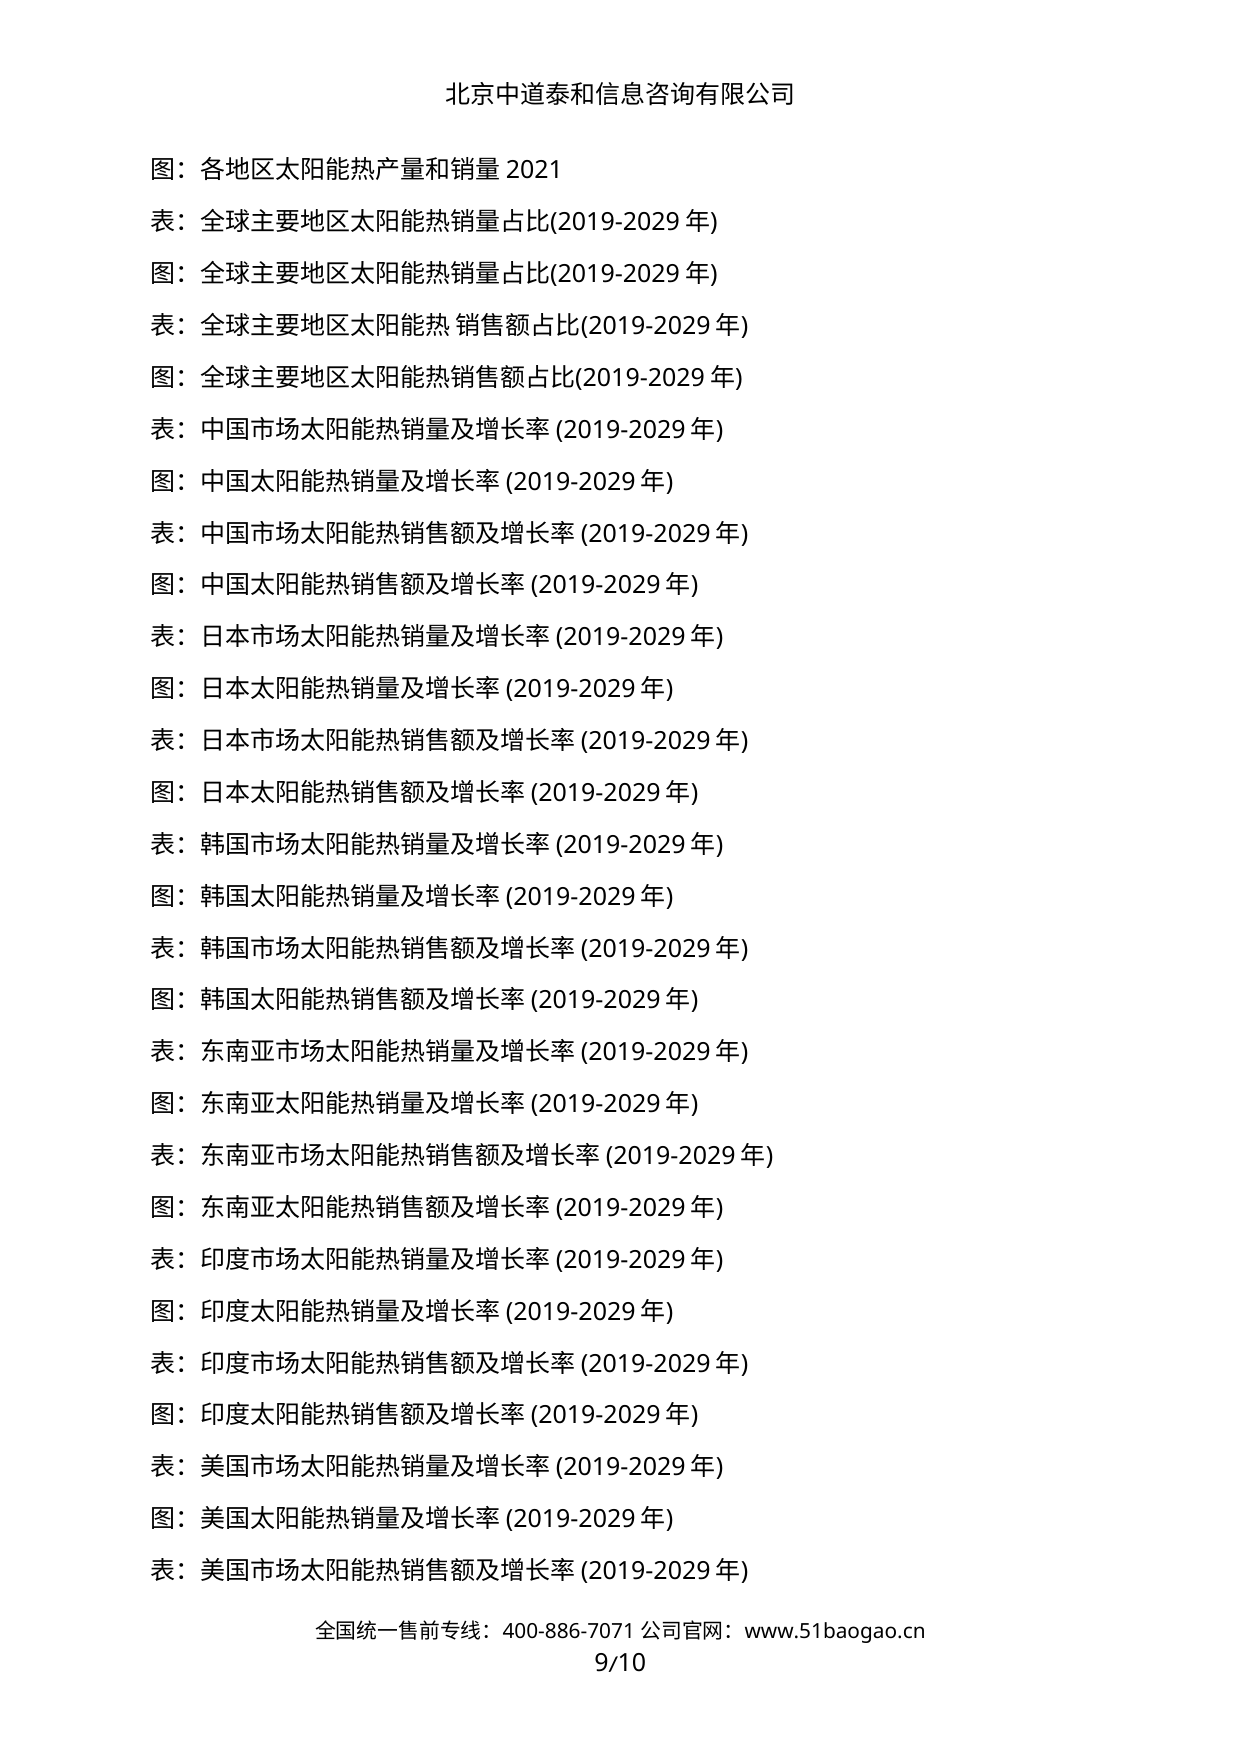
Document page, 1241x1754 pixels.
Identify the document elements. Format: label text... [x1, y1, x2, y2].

text 图：全球主要地区太阳能热销量占比(2019-2029年) [150, 254, 1090, 290]
text 表：韩国市场太阳能热销量及增长率 (2019-2029年) [150, 824, 1090, 861]
text 图：中国太阳能热销售额及增长率 (2019-2029年) [150, 565, 1090, 601]
text 表：中国市场太阳能热销量及增长率 (2019-2029年) [150, 409, 1090, 446]
text 图：日本太阳能热销售额及增长率 (2019-2029年) [150, 772, 1090, 809]
text 表：东南亚市场太阳能热销量及增长率 (2019-2029年) [150, 1032, 1090, 1068]
text 图：东南亚太阳能热销售额及增长率 (2019-2029年) [150, 1187, 1090, 1224]
text 图：印度太阳能热销量及增长率 (2019-2029年) [150, 1291, 1090, 1327]
text 表：印度市场太阳能热销售额及增长率 (2019-2029年) [150, 1343, 1090, 1379]
text 图：日本太阳能热销量及增长率 (2019-2029年) [150, 669, 1090, 705]
text 表：日本市场太阳能热销售额及增长率 (2019-2029年) [150, 721, 1090, 757]
text 表：美国市场太阳能热销量及增长率 (2019-2029年) [150, 1447, 1090, 1483]
text 图：中国太阳能热销量及增长率 (2019-2029年) [150, 461, 1090, 497]
text 图：美国太阳能热销量及增长率 (2019-2029年) [150, 1499, 1090, 1535]
text 图：各地区太阳能热产量和销量 2021 [150, 150, 1090, 186]
text 图：全球主要地区太阳能热销售额占比(2019-2029年) [150, 357, 1090, 394]
text 表：美国市场太阳能热销售额及增长率 (2019-2029年) [150, 1551, 1090, 1587]
text 图：韩国太阳能热销售额及增长率 (2019-2029年) [150, 980, 1090, 1016]
text 图：印度太阳能热销售额及增长率 (2019-2029年) [150, 1395, 1090, 1431]
text 表：印度市场太阳能热销量及增长率 (2019-2029年) [150, 1239, 1090, 1276]
text 表：全球主要地区太阳能热销量占比(2019-2029年) [150, 202, 1090, 238]
text 表：东南亚市场太阳能热销售额及增长率 (2019-2029年) [150, 1136, 1090, 1172]
text 图：韩国太阳能热销量及增长率 (2019-2029年) [150, 876, 1090, 912]
text 表：中国市场太阳能热销售额及增长率 (2019-2029年) [150, 513, 1090, 549]
text 表：全球主要地区太阳能热 销售额占比(2019-2029年) [150, 306, 1090, 342]
text 表：日本市场太阳能热销量及增长率 (2019-2029年) [150, 617, 1090, 653]
text 图：东南亚太阳能热销量及增长率 (2019-2029年) [150, 1084, 1090, 1120]
text 表：韩国市场太阳能热销售额及增长率 (2019-2029年) [150, 928, 1090, 964]
